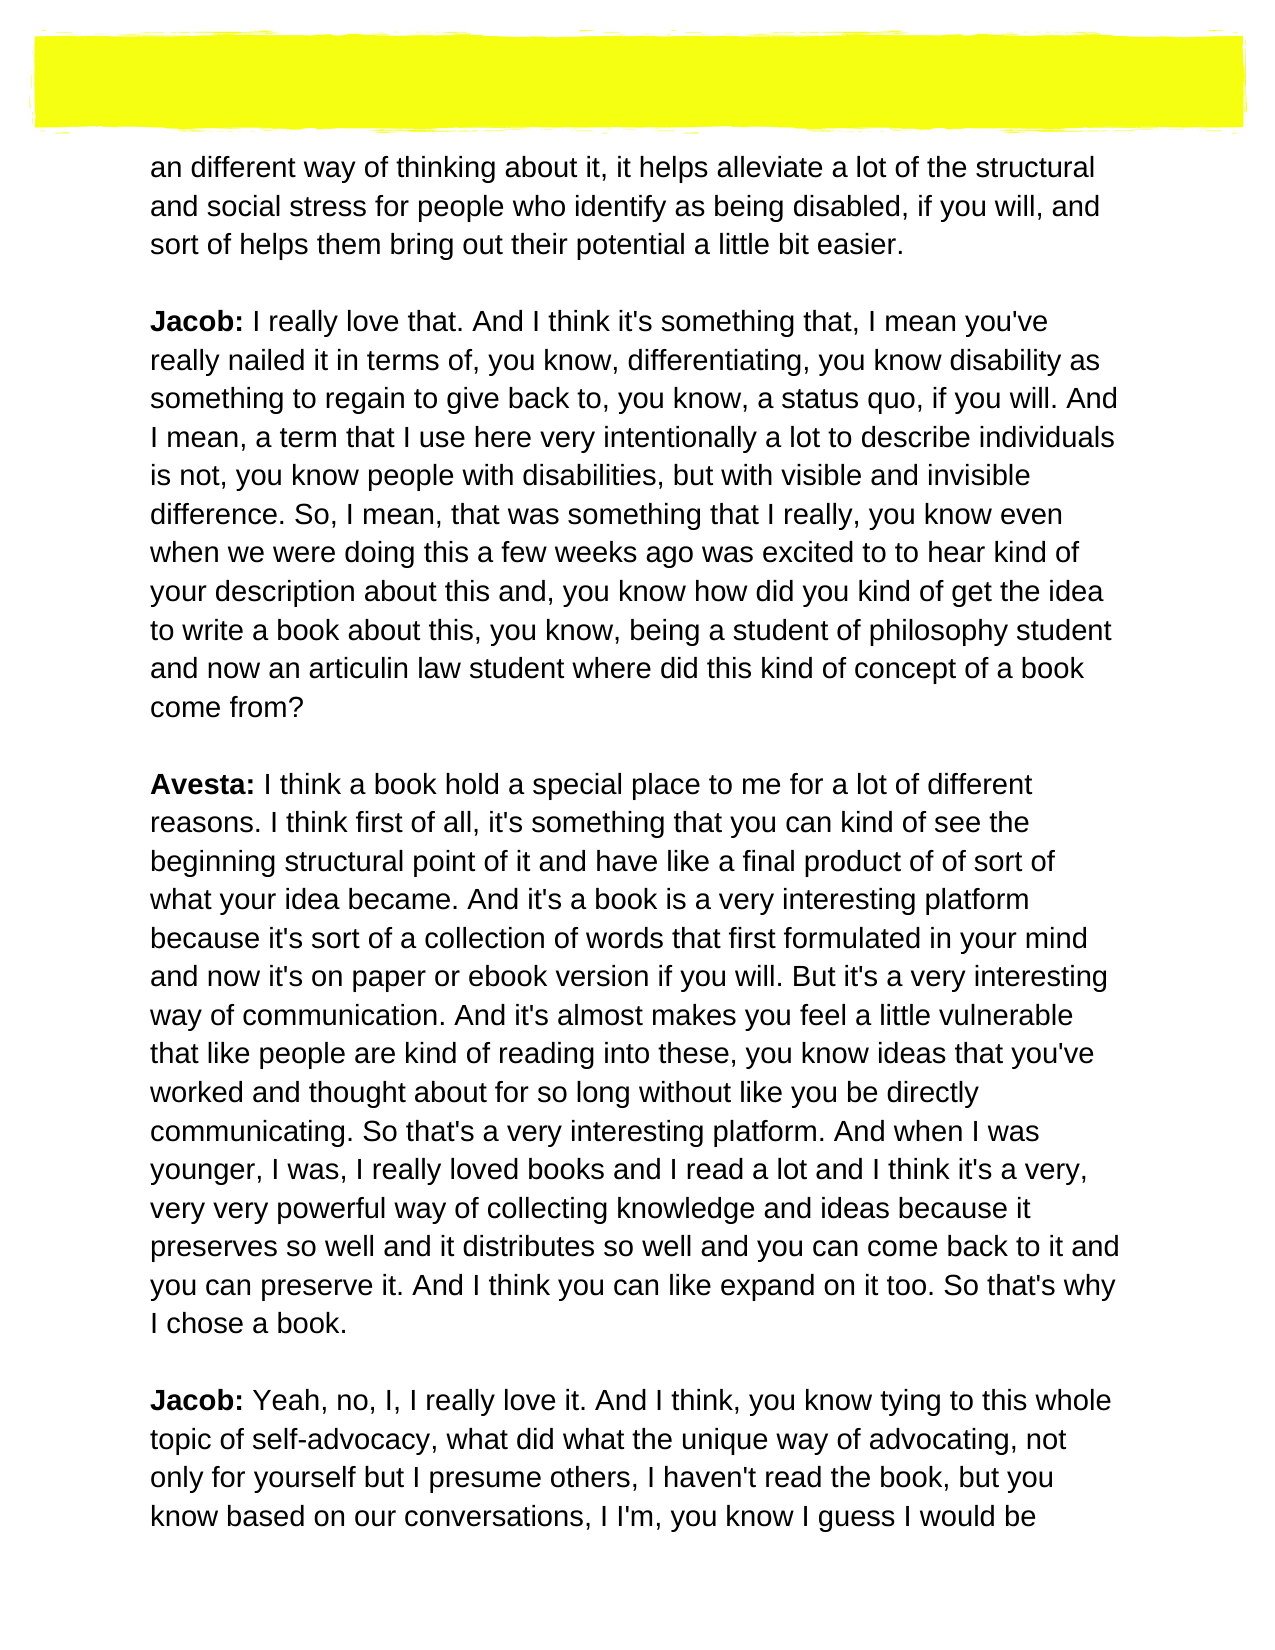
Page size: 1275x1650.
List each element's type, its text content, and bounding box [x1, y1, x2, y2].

picture [28, 28, 1250, 135]
text Avesta: I think a book hold a special place to me for a lot of different reasons. I think first of all, it's something that you can kind of see the beginning structural point of it and have like a final product of of sort of what your idea became. And it's a book is a very interesting platform because it's sort of a collection of words that first formulated in your mind and now it's on paper or ebook version if you will. But it's a very interesting way of communication. And it's almost makes you feel a little vulnerable that like people are kind of reading into these, you know ideas that you've worked and thought about for so long without like you be directly communicating. So that's a very interesting platform. And when I was younger, I was, I really loved books and I read a lot and I think it's a very, very very powerful way of collecting knowledge and ideas because it preserves so well and it distributes so well and you can come back to it and you can preserve it. And I think you can like expand on it too. So that's why I chose a book. [150, 767, 1125, 1340]
text Jacob: I really love that. And I think it's something that, I mean you've really nailed it in terms of, you know, differentiating, you know disability as something to regain to give back to, you know, a status quo, if you will. And I mean, a term that I use here very intentionally a lot to describe individuals is not, you know people with disabilities, but with visible and invisible difference. So, I mean, that was something that I really, you know even when we were doing this a few weeks ago was excited to to hear kind of your description about this and, you know how did you kind of get the idea to write a book about this, you know, being a student of philosophy student and now an articulin law student where did this kind of concept of a book come from? [150, 304, 1125, 723]
